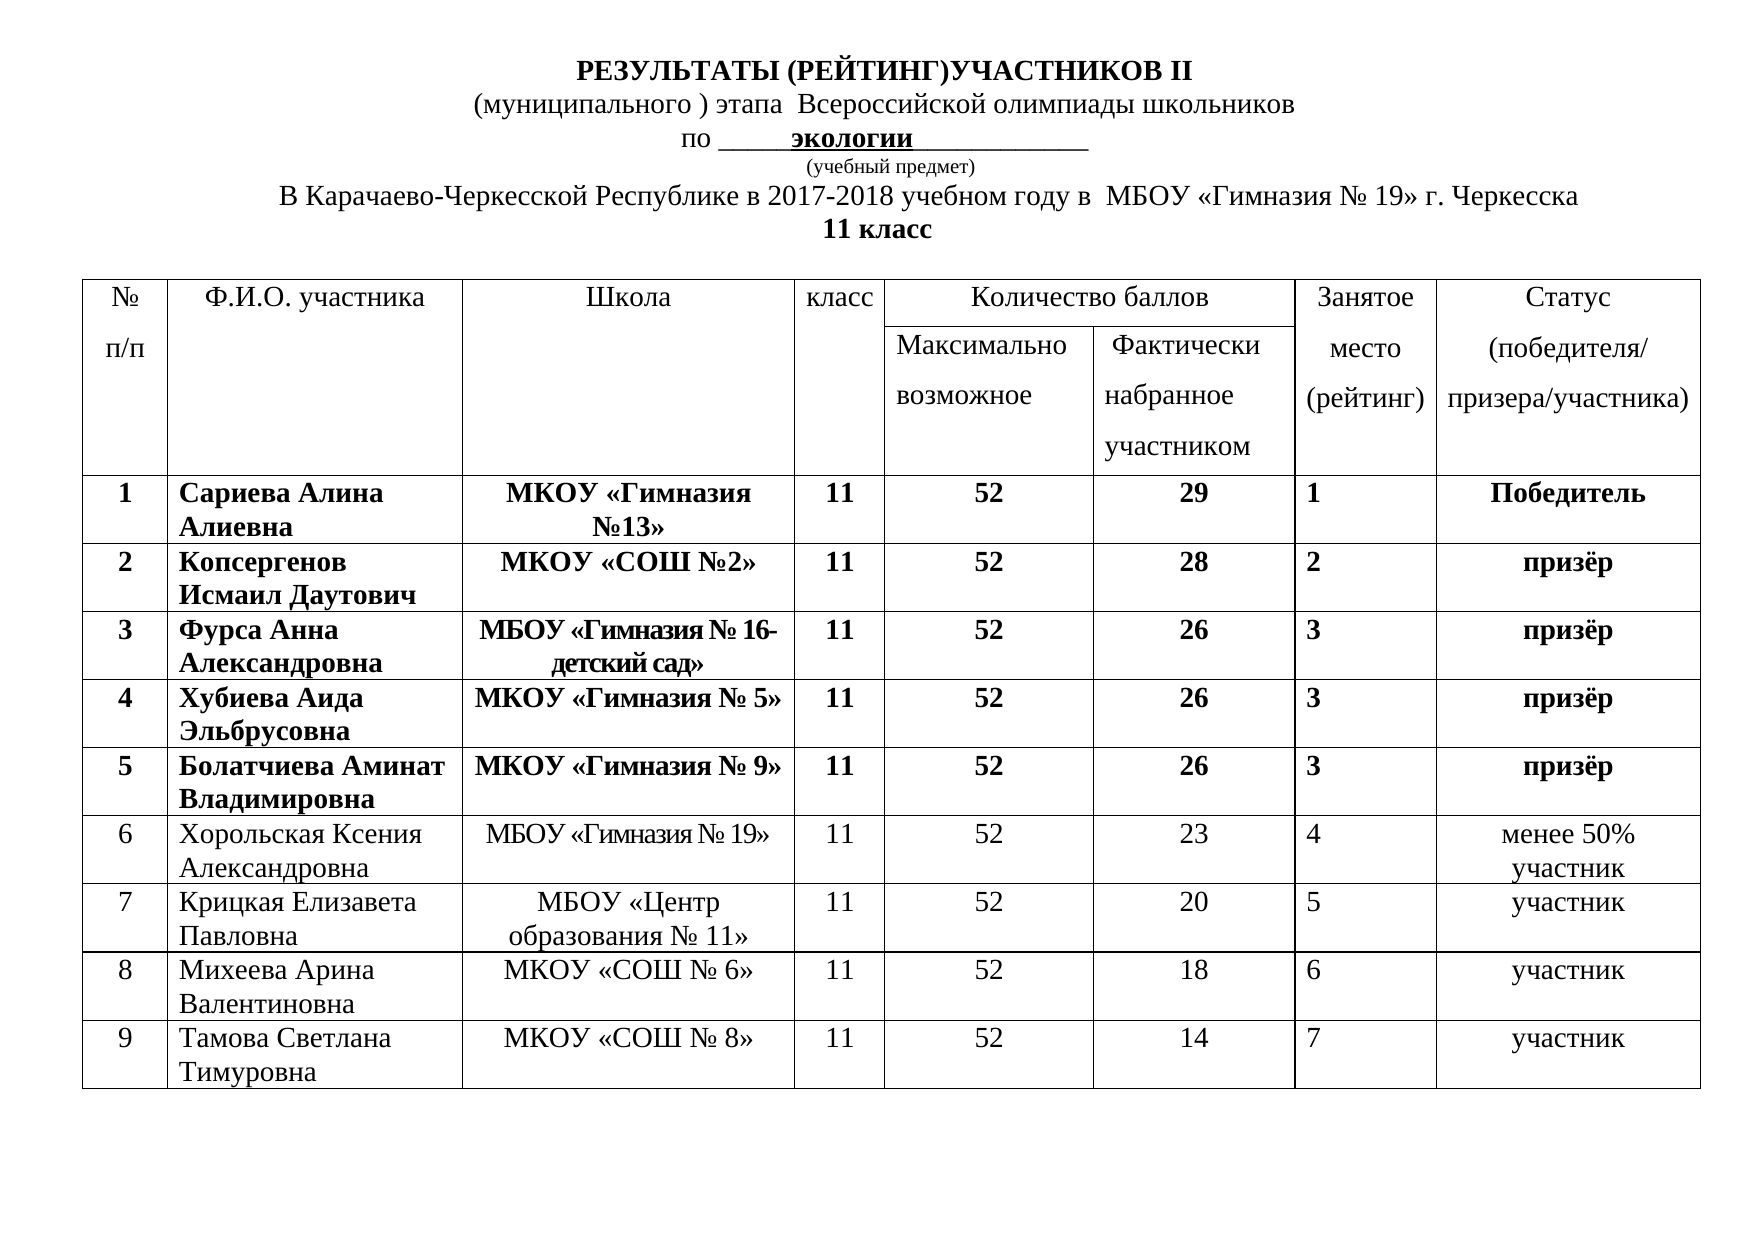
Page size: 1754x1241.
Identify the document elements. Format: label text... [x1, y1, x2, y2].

table_header класс [795, 280, 884, 474]
table_cell МКОУ «СОШ № 6» [463, 953, 794, 1019]
table_cell Фурса Анна Александровна [168, 612, 462, 679]
table_header Занятое место (рейтинг) [1296, 280, 1436, 474]
table_cell Михеева Арина Валентиновна [168, 953, 462, 1019]
table_cell призёр [1437, 612, 1700, 679]
table_cell 11 [795, 476, 884, 543]
table_cell призёр [1437, 748, 1700, 815]
table_cell 3 [1296, 680, 1436, 747]
table_cell 11 [795, 680, 884, 747]
table_cell менее 50% участник [1437, 816, 1700, 883]
table_cell 52 [885, 1021, 1093, 1088]
text (учебный предмет) [806, 154, 1701, 178]
text РЕЗУЛЬТАТЫ (РЕЙТИНГ)УЧАСТНИКОВ II [68, 53, 1701, 87]
table_cell призёр [1437, 680, 1700, 747]
table_cell Крицкая Елизавета Павловна [168, 884, 462, 951]
table_cell 52 [885, 612, 1093, 679]
table_cell Сариева Алина Алиевна [168, 476, 462, 543]
table_cell 11 [795, 612, 884, 679]
table_cell 20 [1094, 884, 1294, 951]
table_cell Хорольская Ксения Александровна [168, 816, 462, 883]
text В Карачаево-Черкесской Республике в 2017-2018 учебном году в МБОУ «Гимназия № 19» г. Черкесска [157, 178, 1701, 211]
table_cell 11 [795, 544, 884, 611]
table_cell 1 [1296, 476, 1436, 543]
table_cell призёр [1437, 544, 1700, 611]
table_header Ф.И.О. участника [168, 280, 462, 474]
table_cell 4 [83, 680, 167, 747]
table_cell Максимально возможное [885, 327, 1093, 474]
table_cell МКОУ «Гимназия № 5» [463, 680, 794, 747]
table_cell 28 [1094, 544, 1294, 611]
table_cell 23 [1094, 816, 1294, 883]
table_cell участник [1437, 953, 1700, 1019]
table_cell 6 [1296, 953, 1436, 1019]
table_cell МКОУ «СОШ № 8» [463, 1021, 794, 1088]
table_cell 7 [1296, 1021, 1436, 1088]
table_cell МБОУ «Гимназия № 16-детский сад» [463, 612, 794, 679]
table_cell МКОУ «Гимназия №13» [463, 476, 794, 543]
table_cell Болатчиева Аминат Владимировна [168, 748, 462, 815]
table_cell 11 [795, 1021, 884, 1088]
table_cell 26 [1094, 748, 1294, 815]
table_cell 52 [885, 476, 1093, 543]
table_cell 18 [1094, 953, 1294, 1019]
table_cell 11 [795, 953, 884, 1019]
table_cell Копсергенов Исмаил Даутович [168, 544, 462, 611]
table_cell 3 [1296, 612, 1436, 679]
table_cell 11 [795, 884, 884, 951]
table_cell Фактически набранное участником [1094, 327, 1294, 474]
table_cell 9 [83, 1021, 167, 1088]
table_cell 26 [1094, 680, 1294, 747]
table_cell 3 [1296, 748, 1436, 815]
table_cell МБОУ «Гимназия № 19» [463, 816, 794, 883]
table_cell 2 [83, 544, 167, 611]
table_header Статус (победителя/ призера/участника) [1437, 280, 1700, 474]
table_cell 52 [885, 884, 1093, 951]
text (муниципального ) этапа Всероссийской олимпиады школьников [68, 87, 1701, 120]
table_cell 52 [885, 748, 1093, 815]
table_cell 4 [1296, 816, 1436, 883]
table_cell 6 [83, 816, 167, 883]
table_cell Тамова Светлана Тимуровна [168, 1021, 462, 1088]
table_cell участник [1437, 1021, 1700, 1088]
table_cell МКОУ «СОШ №2» [463, 544, 794, 611]
table_cell 2 [1296, 544, 1436, 611]
table_header Количество баллов [885, 280, 1294, 326]
table_cell МБОУ «Центр образования № 11» [463, 884, 794, 951]
table_cell 5 [1296, 884, 1436, 951]
table_cell 5 [83, 748, 167, 815]
table_header Школа [463, 280, 794, 474]
table_cell 11 [795, 748, 884, 815]
table_cell 1 [83, 476, 167, 543]
table_cell 8 [83, 953, 167, 1019]
text по _____экологии____________ [68, 120, 1701, 154]
table_cell 29 [1094, 476, 1294, 543]
table_cell 52 [885, 544, 1093, 611]
table_cell Победитель [1437, 476, 1700, 543]
table_cell 7 [83, 884, 167, 951]
table_cell 11 [795, 816, 884, 883]
table_cell 52 [885, 680, 1093, 747]
table_cell 52 [885, 953, 1093, 1019]
table_cell 3 [83, 612, 167, 679]
table_cell 52 [885, 816, 1093, 883]
text 11 класс [53, 211, 1701, 245]
table_cell участник [1437, 884, 1700, 951]
table_header № п/п [83, 280, 167, 474]
table_cell Хубиева Аида Эльбрусовна [168, 680, 462, 747]
table_cell 14 [1094, 1021, 1294, 1088]
table_cell 26 [1094, 612, 1294, 679]
table_cell МКОУ «Гимназия № 9» [463, 748, 794, 815]
